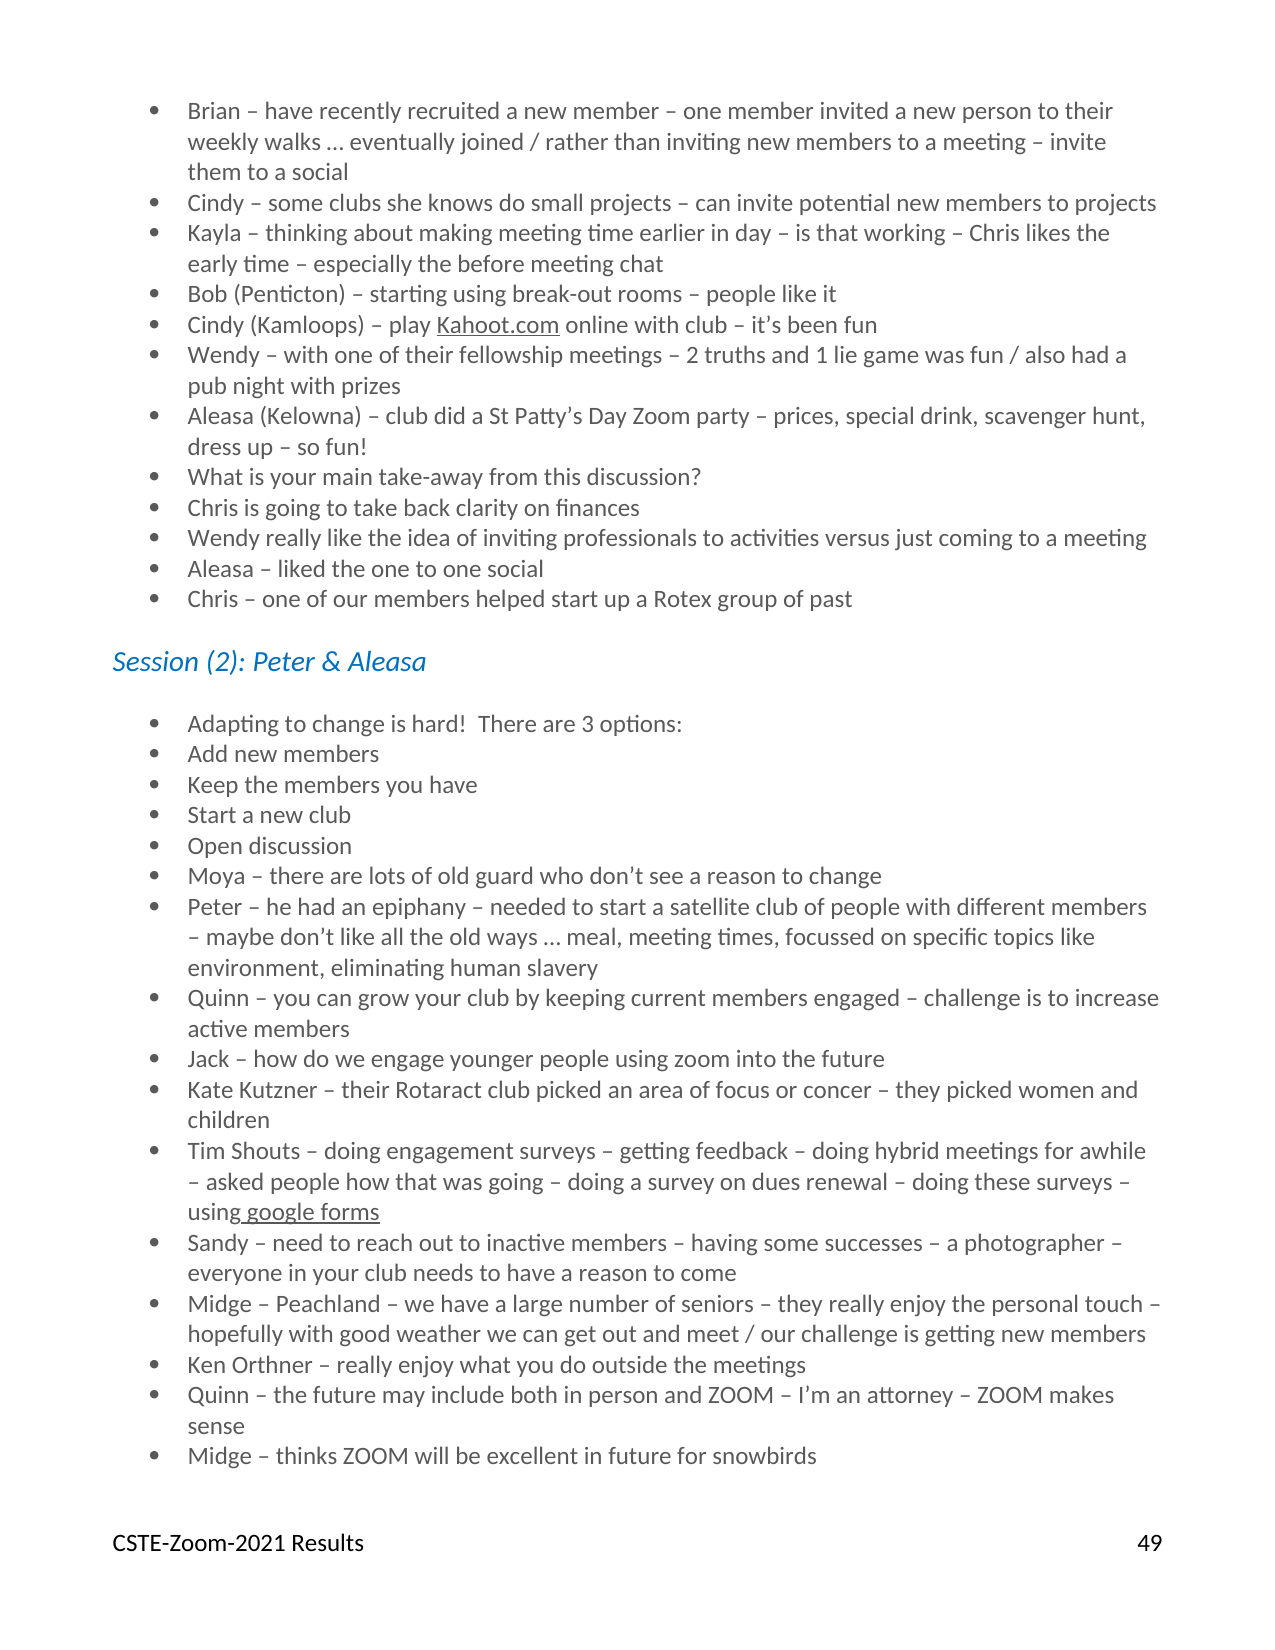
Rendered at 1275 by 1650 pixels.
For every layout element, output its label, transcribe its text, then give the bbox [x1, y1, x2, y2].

list Brian – have recently recruited a new member – one member invited a new person to their weekly walks … eventually joined / rather than inviting new members to a meeting – invite them to a social [150, 95, 1162, 187]
list Quinn – the future may include both in person and ZOOM – I’m an attorney – ZOOM makes sense [150, 1379, 1162, 1440]
list Cindy (Kamloops) – play Kahoot.com online with club – it’s been fun [150, 309, 1162, 339]
list Quinn – you can grow your club by keeping current members engaged – challenge is to increase active members [150, 983, 1162, 1044]
subtitle Session (2): Peter & Aleasa [112, 643, 1162, 679]
list Add new members [150, 738, 1162, 769]
list Peter – he had an epiphany – needed to start a satellite club of people with different members – maybe don’t like all the old ways … meal, meeting times, focussed on specific topics like environment, eliminating human slavery [150, 891, 1162, 983]
list Kate Kutzner – their Rotaract club picked an area of focus or concer – they picked women and children [150, 1074, 1162, 1135]
list Keep the members you have [150, 769, 1162, 799]
list Chris – one of our members helped start up a Rotex group of past [150, 583, 1162, 614]
list Start a new club [150, 799, 1162, 830]
list Sandy – need to reach out to inactive members – having some successes – a photographer – everyone in your club needs to have a reason to come [150, 1227, 1162, 1288]
list Open discussion [150, 830, 1162, 861]
list Bob (Penticton) – starting using break-out rooms – people like it [150, 278, 1162, 309]
list What is your main take-away from this discussion? [150, 461, 1162, 492]
list Jack – how do we engage younger people using zoom into the future [150, 1044, 1162, 1074]
list Moya – there are lots of old guard who don’t see a reason to change [150, 861, 1162, 891]
list Wendy really like the idea of inviting professionals to activities versus just coming to a meeting [150, 522, 1162, 553]
list Tim Shouts – doing engagement surveys – getting feedback – doing hybrid meetings for awhile – asked people how that was going – doing a survey on dues renewal – doing these surveys – using google forms [150, 1135, 1162, 1227]
list Ken Orthner – really enjoy what you do outside the meetings [150, 1349, 1162, 1379]
list Adapting to change is hard! There are 3 options: [150, 708, 1162, 738]
list Wendy – with one of their fellowship meetings – 2 truths and 1 lie game was fun / also had a pub night with prizes [150, 339, 1162, 400]
list Chris is going to take back clarity on finances [150, 492, 1162, 522]
list Cindy – some clubs she knows do small projects – can invite potential new members to projects [150, 187, 1162, 217]
list Aleasa – liked the one to one social [150, 553, 1162, 583]
list Aleasa (Kelowna) – club did a St Patty’s Day Zoom party – prices, special drink, scavenger hunt, dress up – so fun! [150, 400, 1162, 461]
list Midge – Peachland – we have a large number of seniors – they really enjoy the personal touch – hopefully with good weather we can get out and meet / our challenge is getting new members [150, 1288, 1162, 1349]
list Kayla – thinking about making meeting time earlier in day – is that working – Chris likes the early time – especially the before meeting chat [150, 217, 1162, 278]
list Midge – thinks ZOOM will be excellent in future for snowbirds [150, 1440, 1162, 1471]
